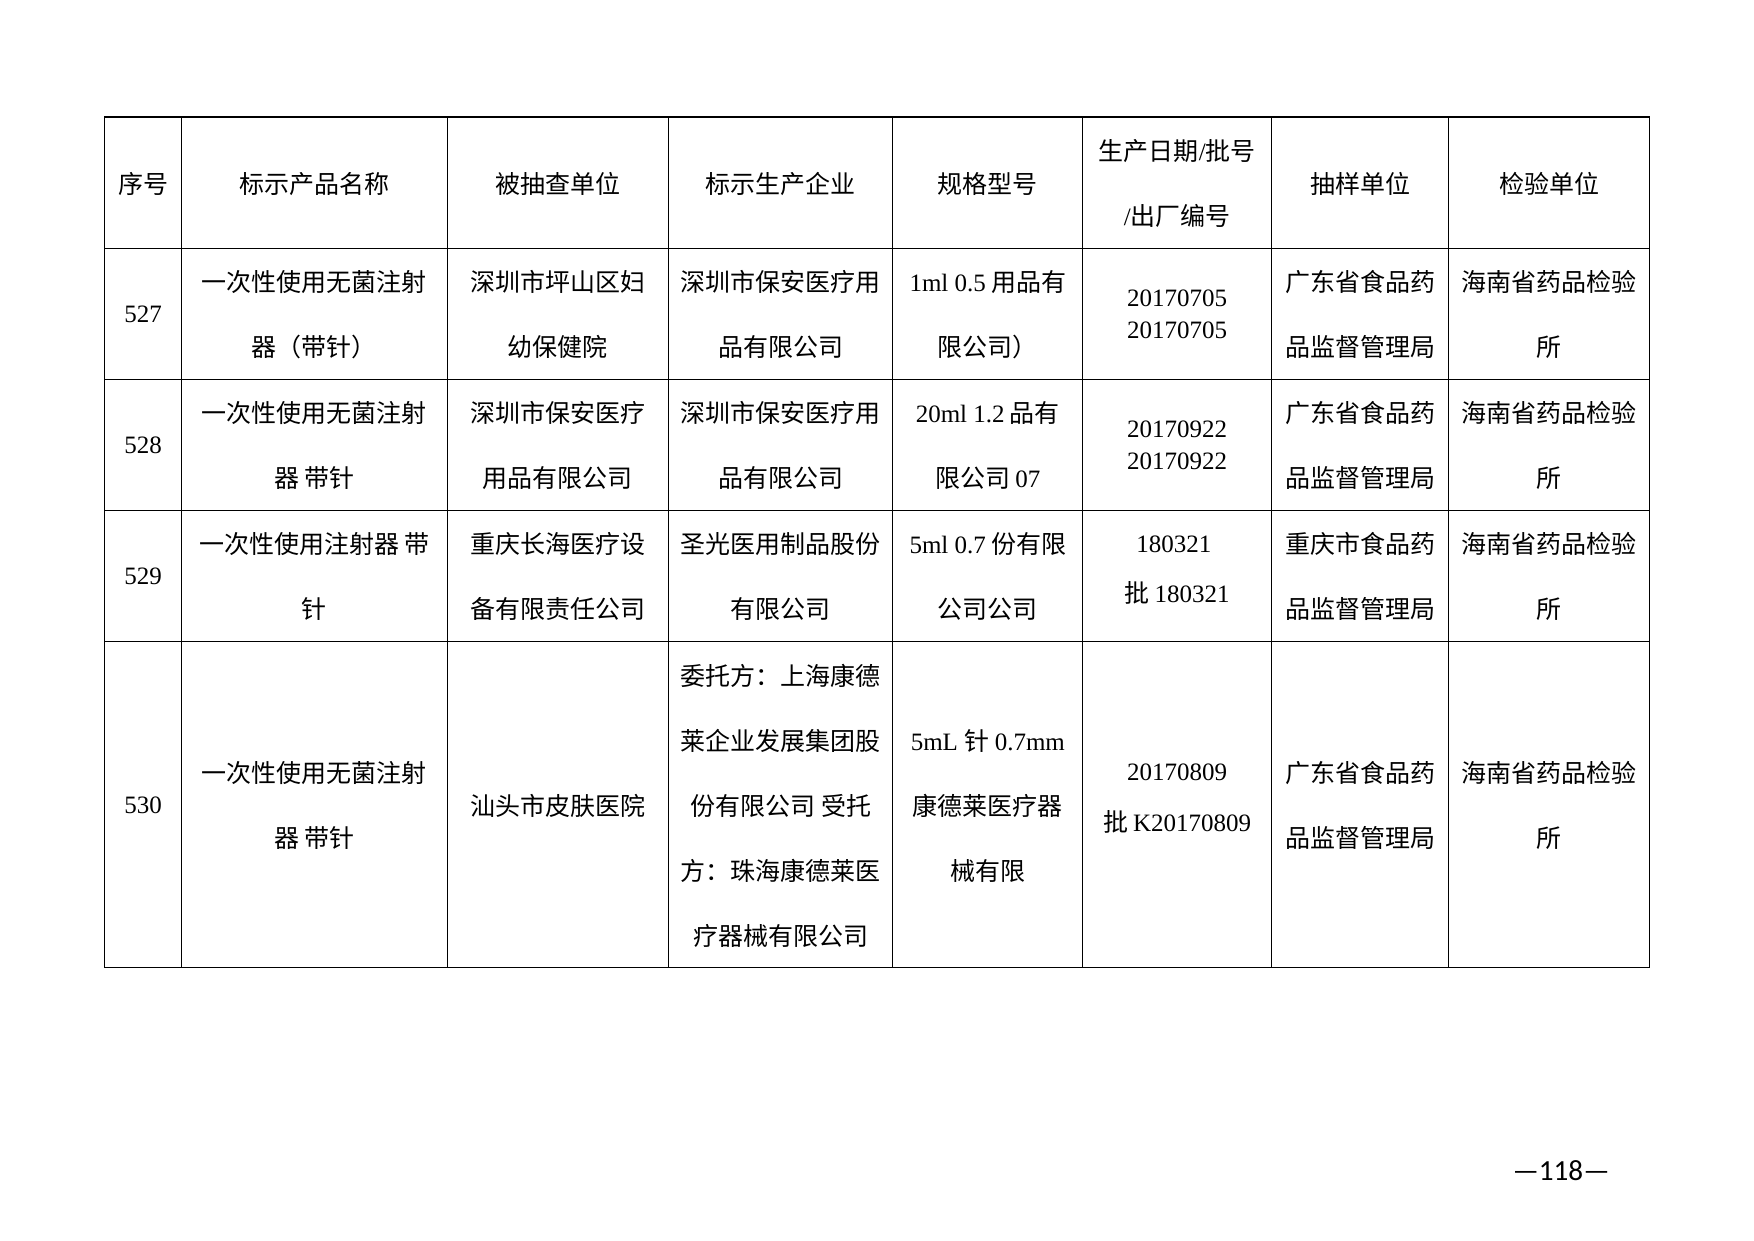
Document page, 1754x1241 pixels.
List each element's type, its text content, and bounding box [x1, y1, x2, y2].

table_header 标示生产企业 [669, 118, 892, 247]
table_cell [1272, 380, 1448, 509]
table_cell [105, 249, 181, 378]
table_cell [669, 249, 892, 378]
table_header 被抽查单位 [448, 118, 668, 247]
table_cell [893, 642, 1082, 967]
table_header 标示产品名称 [182, 118, 447, 247]
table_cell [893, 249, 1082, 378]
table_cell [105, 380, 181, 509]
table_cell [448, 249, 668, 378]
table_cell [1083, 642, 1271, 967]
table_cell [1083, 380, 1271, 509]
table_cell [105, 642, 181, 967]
table_header 生产日期/批号 /出厂编号 [1083, 118, 1271, 247]
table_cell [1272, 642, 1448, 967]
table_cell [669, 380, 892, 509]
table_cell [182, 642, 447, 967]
table_header 规格型号 [893, 118, 1082, 247]
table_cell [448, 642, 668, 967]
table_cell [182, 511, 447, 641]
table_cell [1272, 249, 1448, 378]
table_header 抽样单位 [1272, 118, 1448, 247]
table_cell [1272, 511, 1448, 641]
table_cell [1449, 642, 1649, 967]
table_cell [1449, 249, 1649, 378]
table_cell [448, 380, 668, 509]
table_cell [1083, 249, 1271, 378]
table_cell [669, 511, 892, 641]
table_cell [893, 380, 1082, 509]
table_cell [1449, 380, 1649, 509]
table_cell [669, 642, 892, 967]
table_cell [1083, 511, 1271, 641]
table_header 检验单位 [1449, 118, 1649, 247]
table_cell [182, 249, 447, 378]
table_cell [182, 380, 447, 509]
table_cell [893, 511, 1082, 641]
table_header 序号 [105, 118, 181, 247]
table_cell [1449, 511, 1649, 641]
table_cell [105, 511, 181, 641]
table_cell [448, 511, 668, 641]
